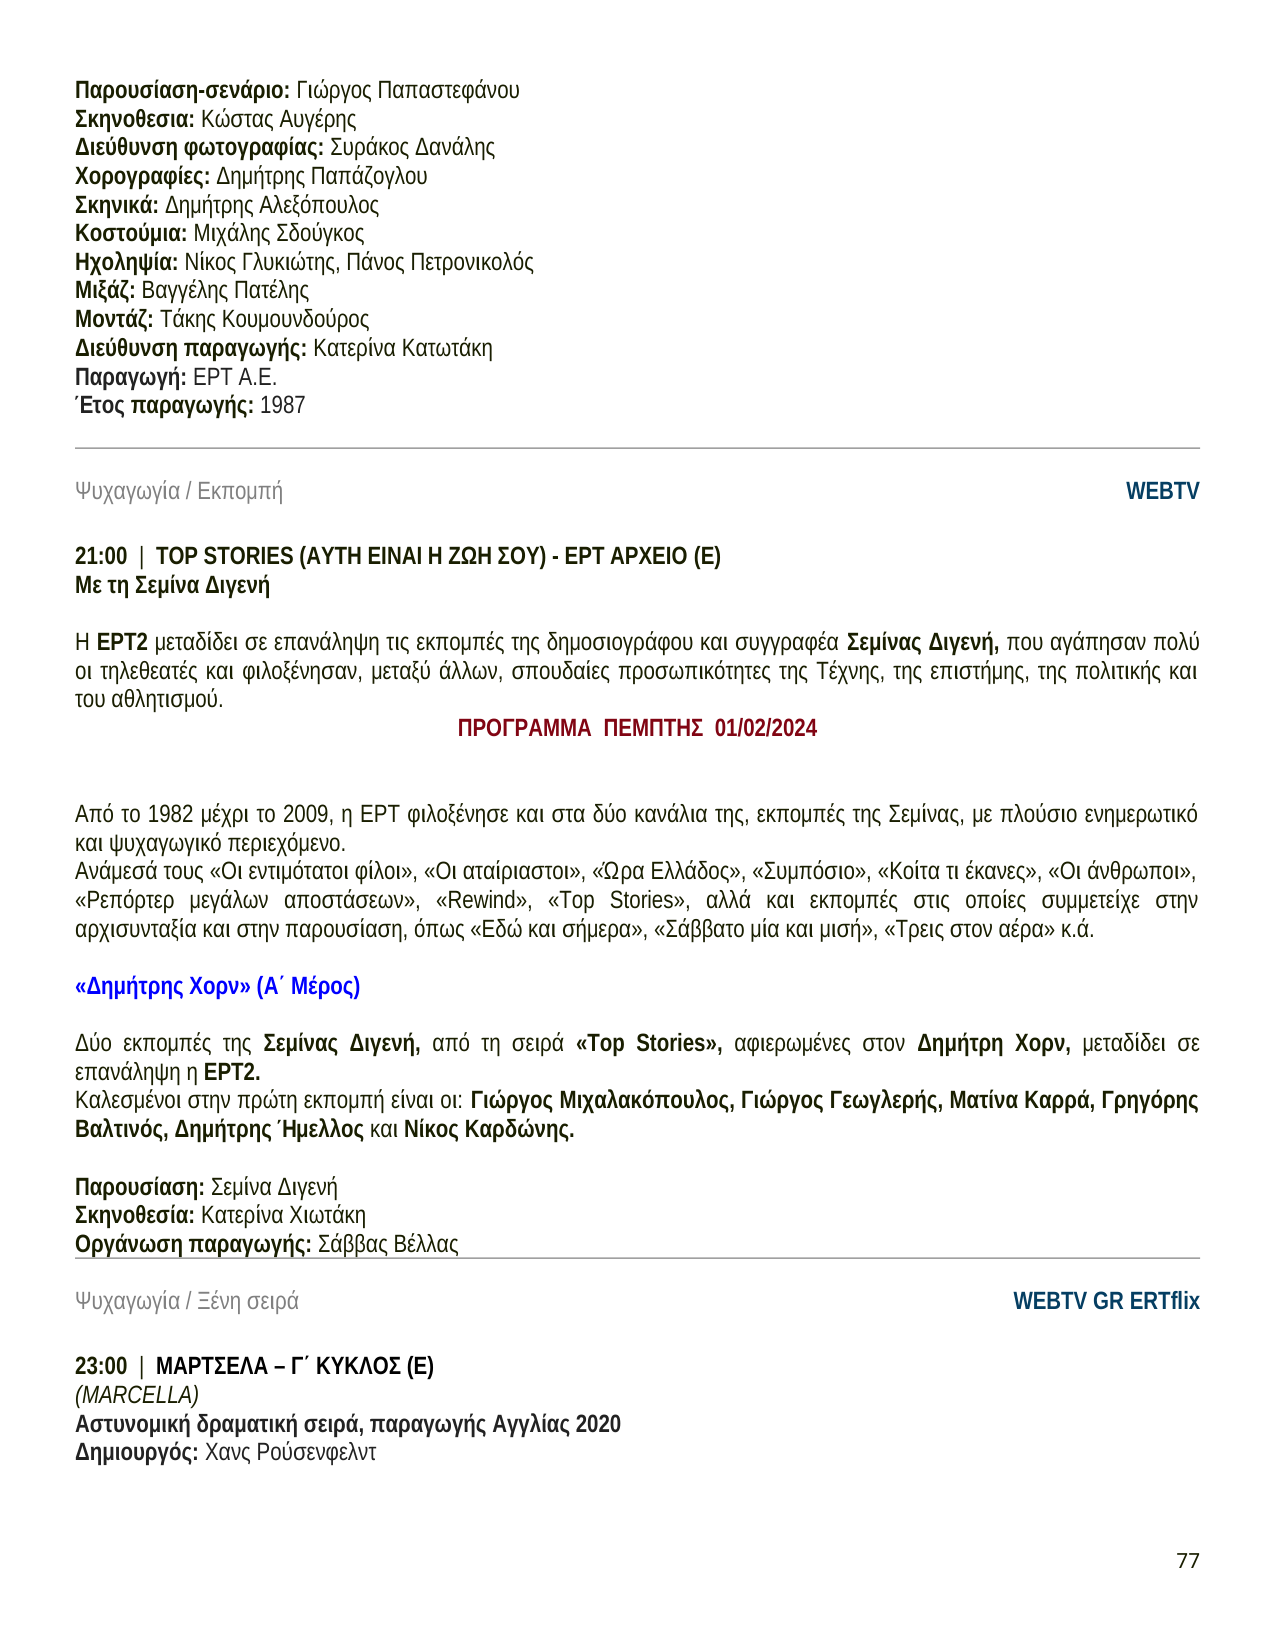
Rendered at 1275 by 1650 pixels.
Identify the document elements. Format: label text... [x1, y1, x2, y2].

text 21:00 | TOP STORIES (ΑΥΤΗ ΕΙΝΑΙ Η ΖΩΗ ΣΟΥ) - ΕΡΤ ΑΡΧΕΙΟ (E) [75, 505, 1200, 570]
text Ανάμεσά τους «Οι εντιμότατοι φίλοι», «Οι αταίριαστοι», «Ώρα Ελλάδος», «Συμπόσιο», «Κοίτα τι έκανες», «Οι άνθρωποι», «Ρεπόρτερ μεγάλων αποστάσεων», «Rewind», «Top Stories», αλλά και εκπομπές στις οποίες συμμετείχε στην αρχισυνταξία και στην παρουσίαση, όπως «Εδώ και σήμερα», «Σάββατο μία και μισή», «Τρεις στον αέρα» κ.ά. [75, 856, 1200, 942]
text Δημιουργός: Χανς Ρούσενφελντ [75, 1437, 1200, 1466]
text Με τη Σεμίνα Διγενή [75, 570, 1200, 598]
text 23:00 | ΜΑΡΤΣΕΛΑ – Γ΄ ΚΥΚΛΟΣ (Ε) [75, 1315, 1200, 1380]
text Έτος παραγωγής: 1987 [75, 390, 1200, 419]
text Παραγωγή: ΕΡΤ Α.Ε. [75, 361, 1200, 390]
text Παρουσίαση: Σεμίνα Διγενή Σκηνοθεσία: Κατερίνα Χιωτάκη Οργάνωση παραγωγής: Σάββας Βέλλας [75, 1171, 1200, 1257]
text «Δημήτρης Χορν» (A΄ Μέρος) [75, 971, 1200, 999]
text (MARCELLA) Αστυνομική δραματική σειρά, παραγωγής Αγγλίας 2020 [75, 1380, 1200, 1437]
text Παρουσίαση-σενάριο: Γιώργος Παπαστεφάνου Σκηνοθεσια: Κώστας Αυγέρης Διεύθυνση φωτογραφίας: Συράκος Δανάλης Χορογραφίες: Δημήτρης Παπάζογλου Σκηνικά: Δημήτρης Αλεξόπουλος Κοστούμια: Μιχάλης Σδούγκος Ηχοληψία: Νίκος Γλυκιώτης, Πάνος Πετρονικολός Μιξάζ: Βαγγέλης Πατέλης Μοντάζ: Τάκης Κουμουνδούρος Διεύθυνση παραγωγής: Κατερίνα Κατωτάκη [75, 75, 1200, 361]
table_header WEBTV [638, 476, 1200, 505]
text Η ΕΡΤ2 μεταδίδει σε επανάληψη τις εκπομπές της δημοσιογράφου και συγγραφέα Σεμίνας Διγενή, που αγάπησαν πολύ οι τηλεθεατές και φιλοξένησαν, μεταξύ άλλων, σπουδαίες προσωπικότητες της Τέχνης, της επιστήμης, της πολιτικής και του αθλητισμού. [75, 627, 1200, 713]
text Δύο εκπομπές της Σεμίνας Διγενή, από τη σειρά «Top Stories», αφιερωμένες στον Δημήτρη Χορν, μεταδίδει σε επανάληψη η ΕΡΤ2. [75, 1028, 1200, 1086]
text Από το 1982 μέχρι το 2009, η ΕΡΤ φιλοξένησε και στα δύο κανάλια της, εκπομπές της Σεμίνας, με πλούσιο ενημερωτικό και ψυχαγωγικό περιεχόμενο. [75, 770, 1200, 856]
text ΠΡΟΓΡΑΜΜΑ ΠΕΜΠΤΗΣ 01/02/2024 [75, 713, 1200, 742]
table_header Ψυχαγωγία / Εκπομπή [75, 476, 637, 505]
table_header WEBTV GR ERTflix [638, 1286, 1200, 1315]
text Καλεσμένοι στην πρώτη εκπομπή είναι οι: Γιώργος Μιχαλακόπουλος, Γιώργος Γεωγλερής, Ματίνα Καρρά, Γρηγόρης Βαλτινός, Δημήτρης Ήμελλος και Νίκος Καρδώνης. [75, 1086, 1200, 1143]
table_header Ψυχαγωγία / Ξένη σειρά [75, 1286, 637, 1315]
